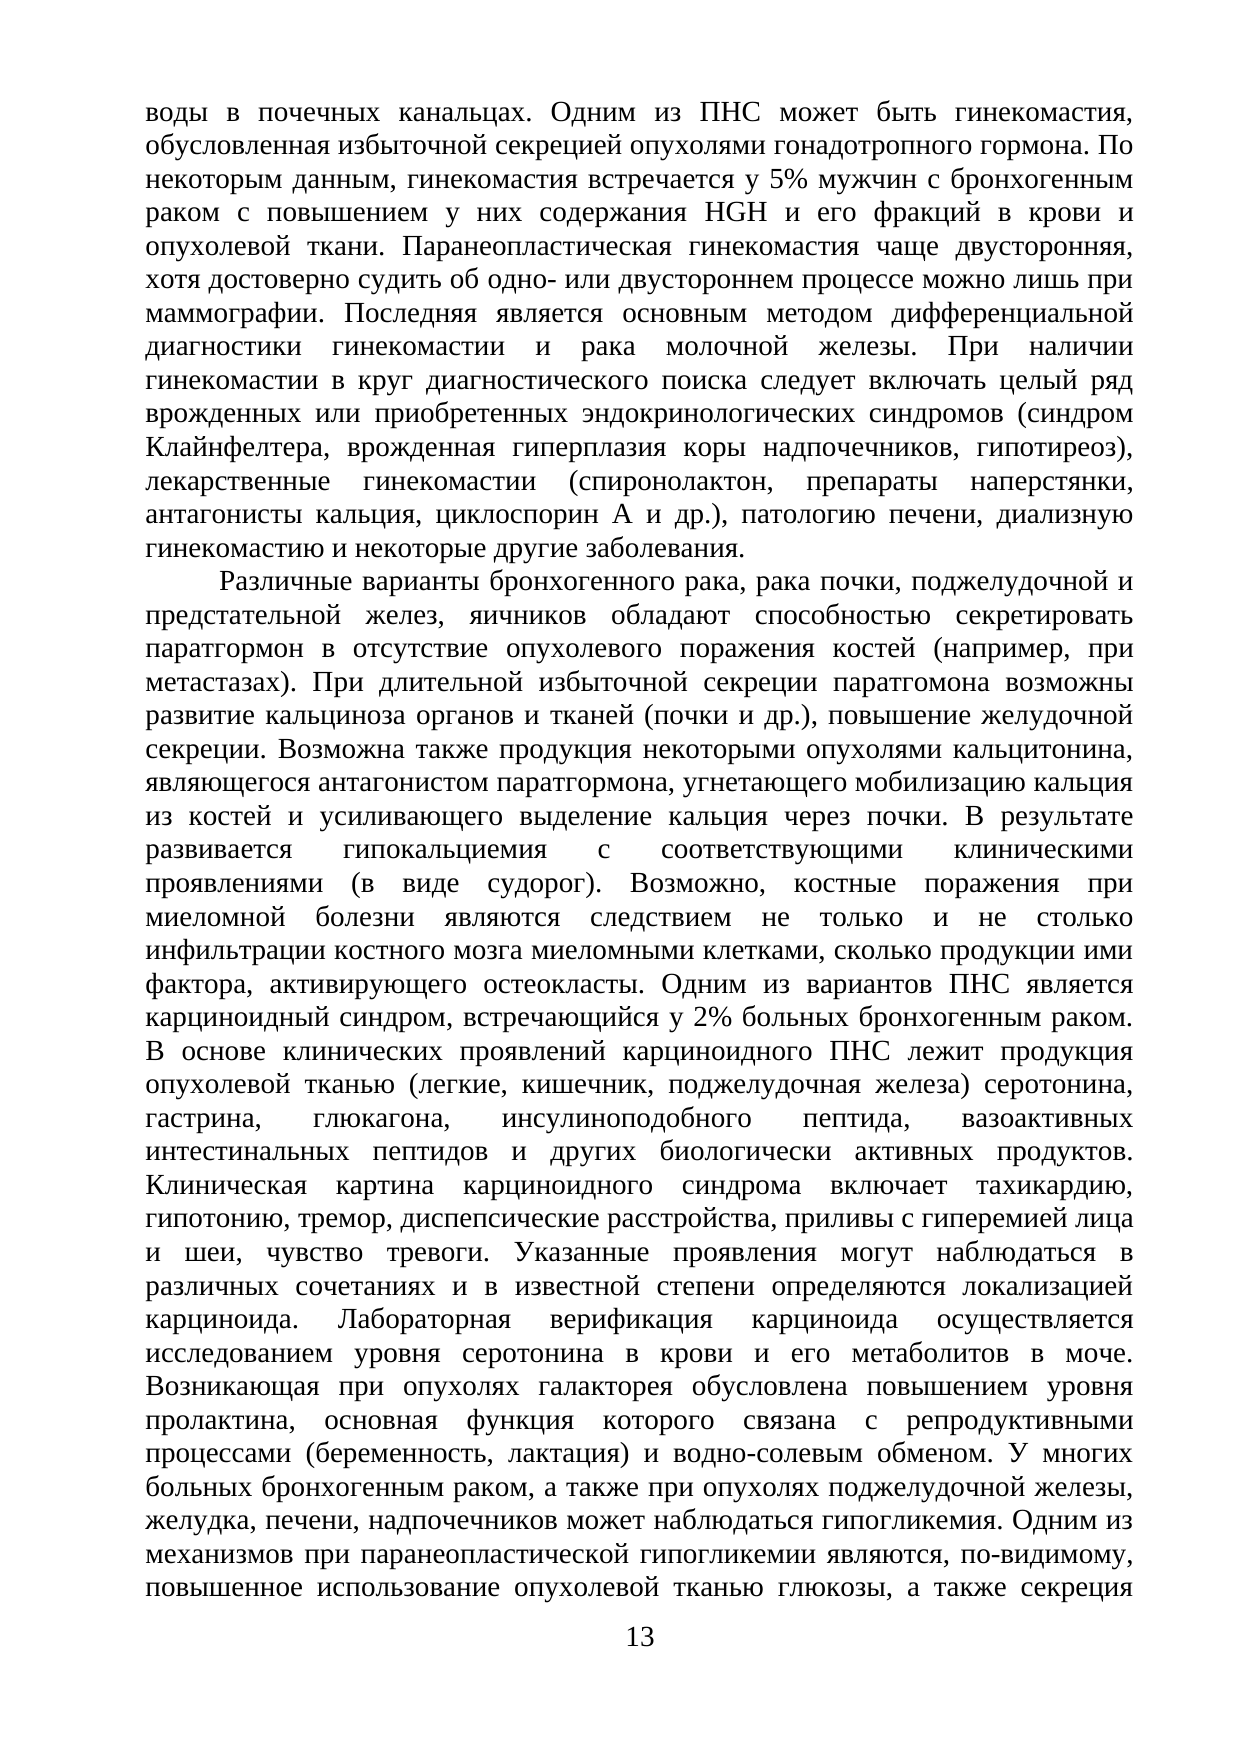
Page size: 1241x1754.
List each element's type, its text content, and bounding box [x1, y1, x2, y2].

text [145, 94, 1134, 563]
